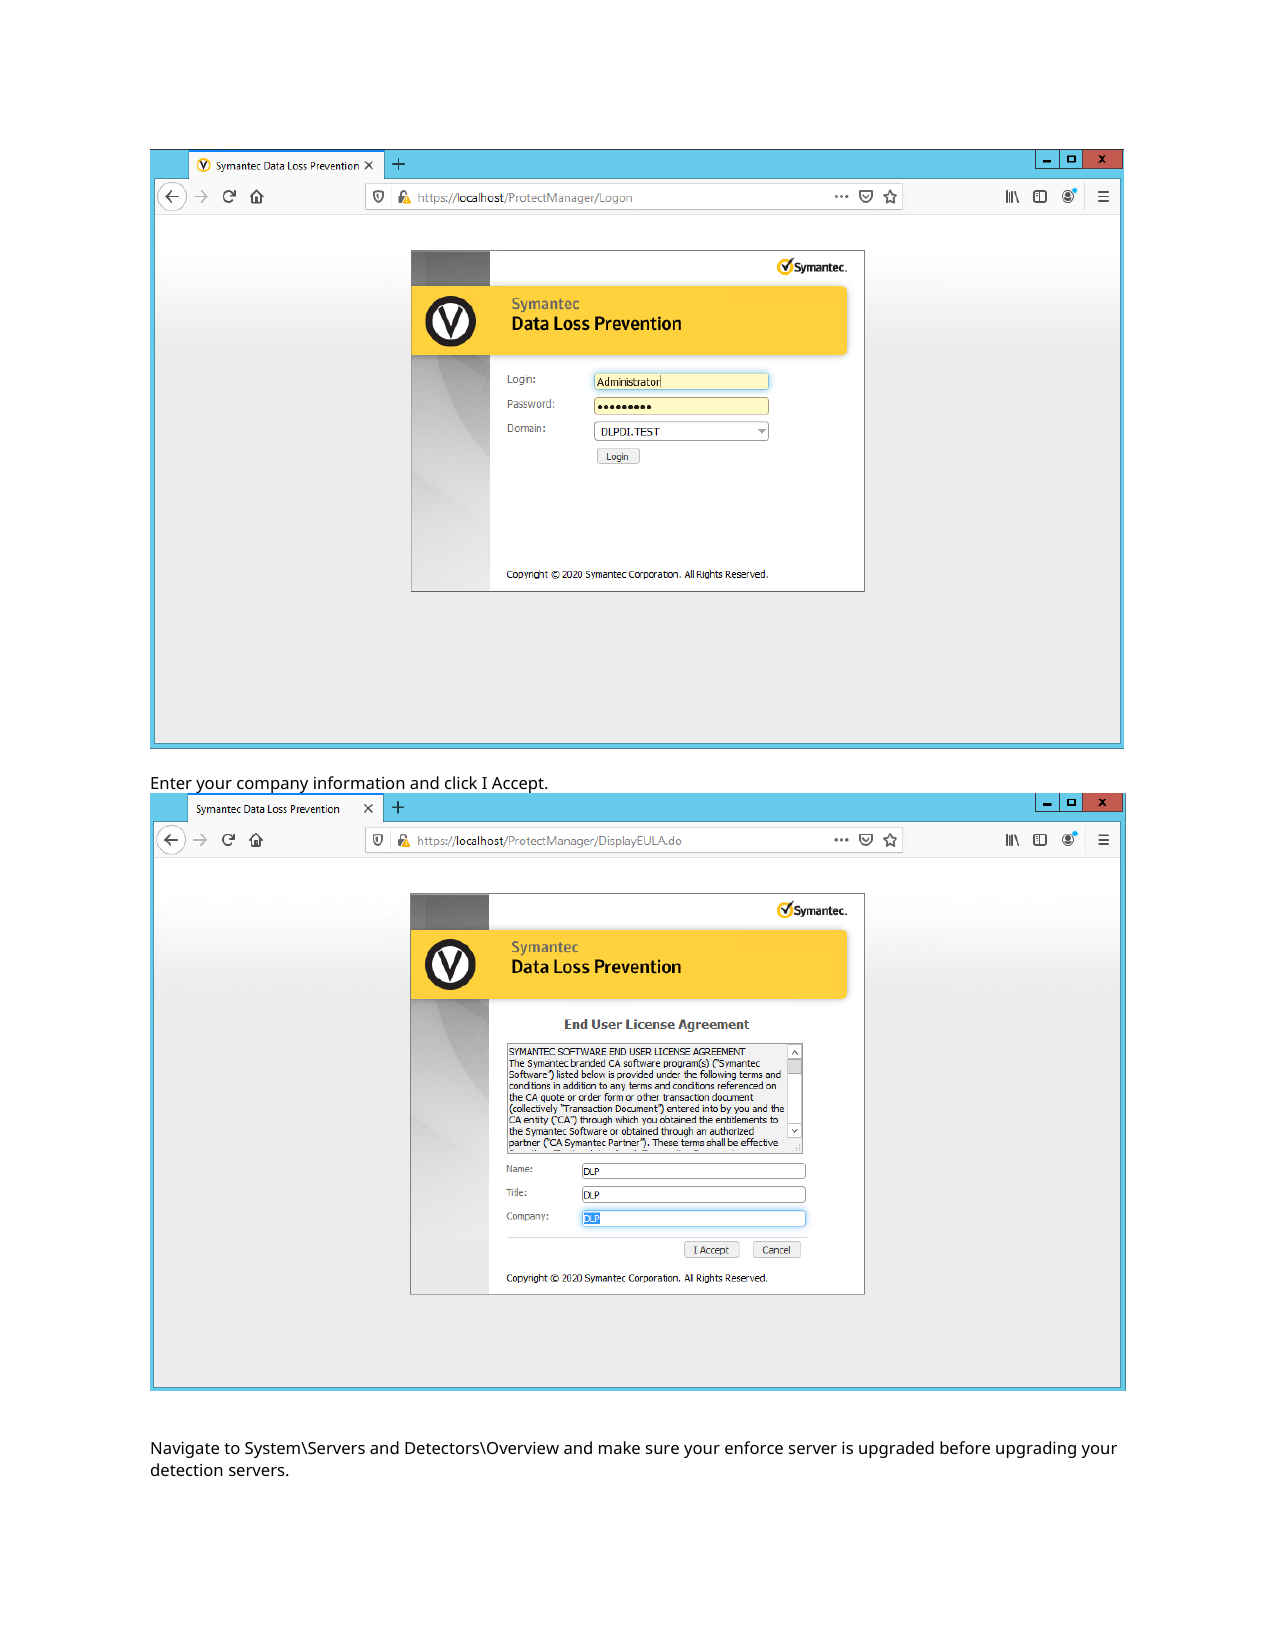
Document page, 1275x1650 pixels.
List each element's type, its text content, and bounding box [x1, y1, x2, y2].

picture [150, 149, 1124, 749]
picture [150, 793, 1126, 1391]
text Navigate to System\Servers and Detectors\Overview and make sure your enforce server is upgraded before upgrading your detection servers. [150, 1436, 1125, 1482]
text Enter your company information and click I Accept. [150, 771, 1125, 793]
